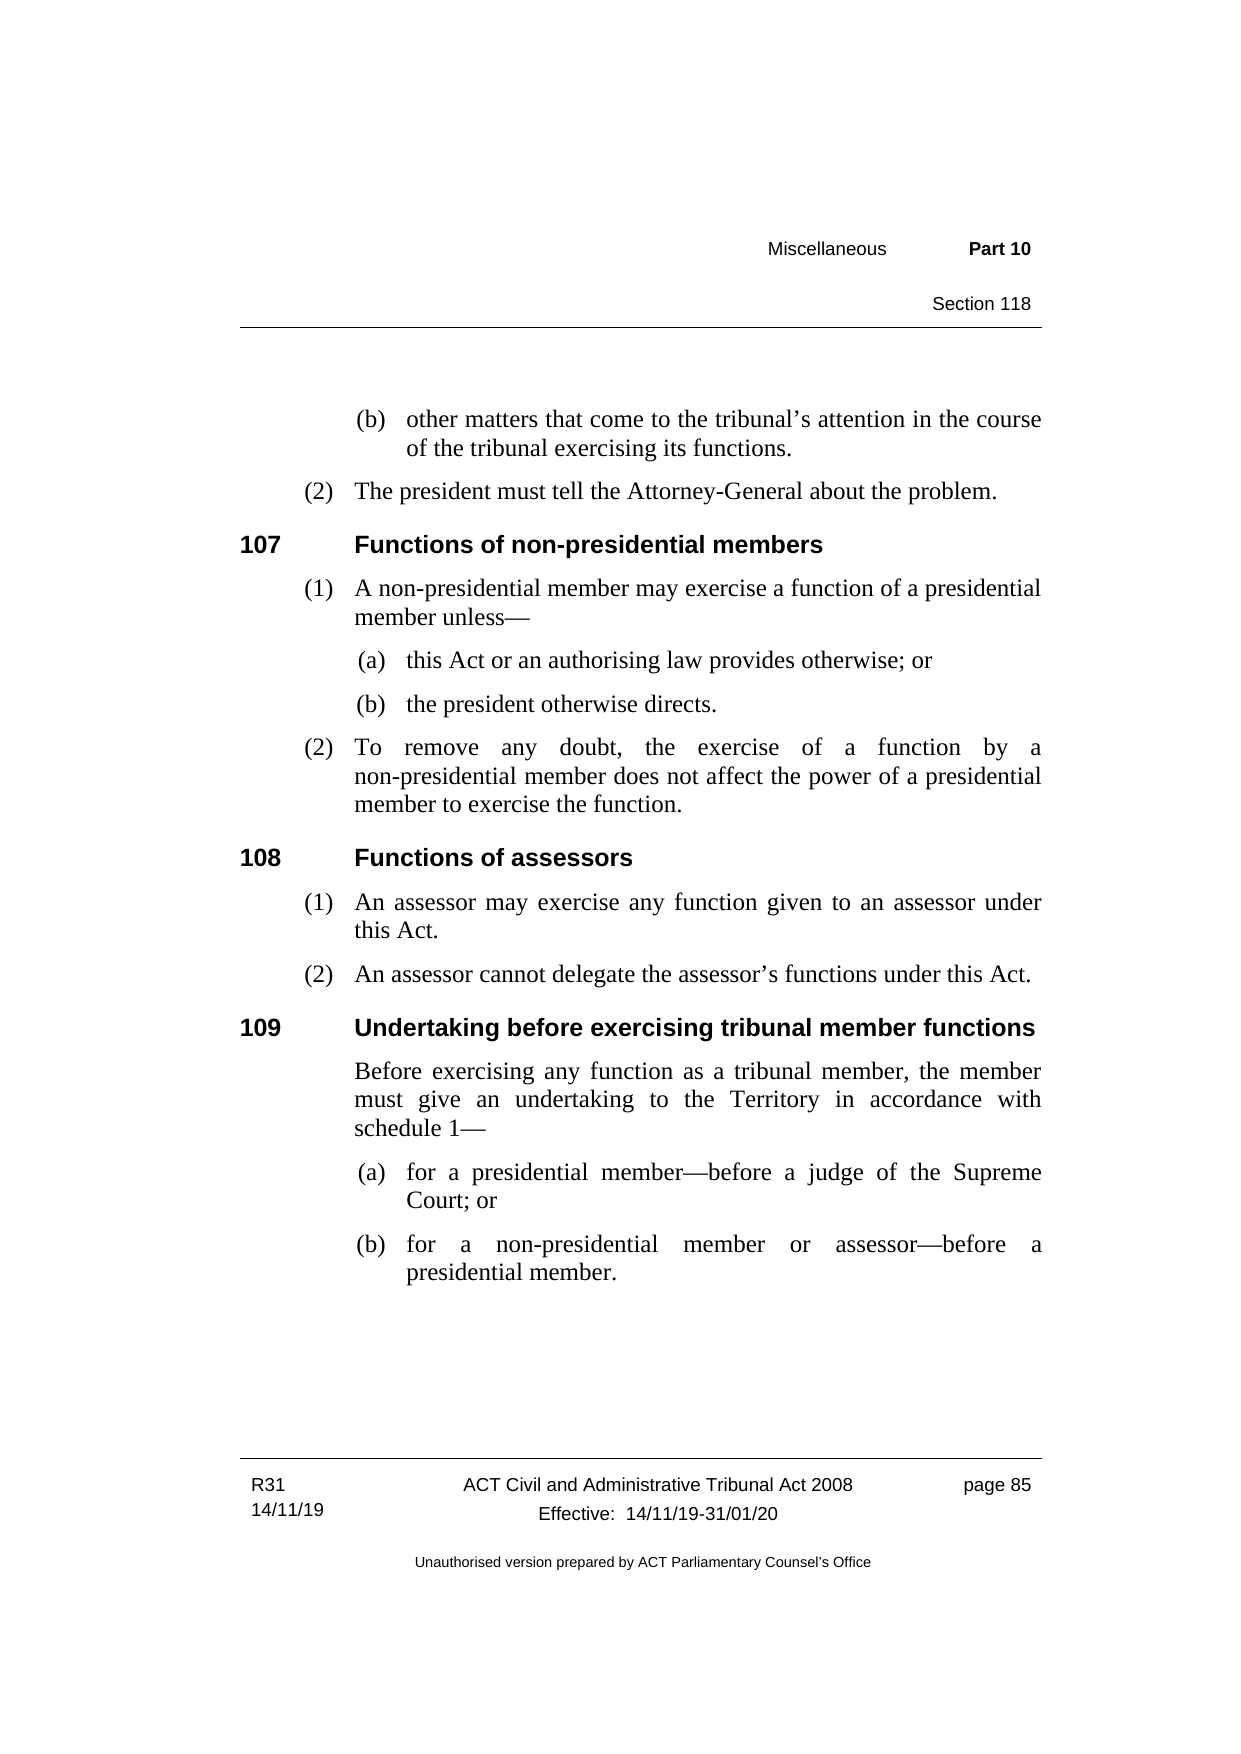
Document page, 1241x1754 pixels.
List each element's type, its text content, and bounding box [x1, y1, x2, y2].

text 109 Undertaking before exercising tribunal member functions [239, 1012, 1042, 1041]
text (b) the president otherwise directs. [239, 689, 1042, 717]
text (2) The president must tell the Attorney-General about the problem. [239, 476, 1042, 505]
text (1) A non-presidential member may exercise a function of a presidential member unless— [239, 573, 1042, 631]
text 107 Functions of non-presidential members [239, 530, 1042, 559]
text (a) this Act or an authorising law provides otherwise; or [239, 645, 1042, 674]
text (2) To remove any doubt, the exercise of a function by a non-presidential member does not affect the power of a presidential member to exercise the function. [239, 732, 1042, 818]
text (1) An assessor may exercise any function given to an assessor under this Act. [239, 887, 1042, 944]
text (2) An assessor cannot delegate the assessor’s functions under this Act. [239, 959, 1042, 987]
text (b) other matters that come to the tribunal’s attention in the course of the tribunal exercising its functions. [239, 404, 1042, 462]
text (a) for a presidential member—before a judge of the Supreme Court; or [239, 1157, 1042, 1214]
text Before exercising any function as a tribunal member, the member must give an undertaking to the Territory in accordance with schedule 1— [354, 1056, 1042, 1142]
text 108 Functions of assessors [239, 843, 1042, 872]
text (b) for a non-presidential member or assessor—before a presidential member. [239, 1229, 1042, 1286]
